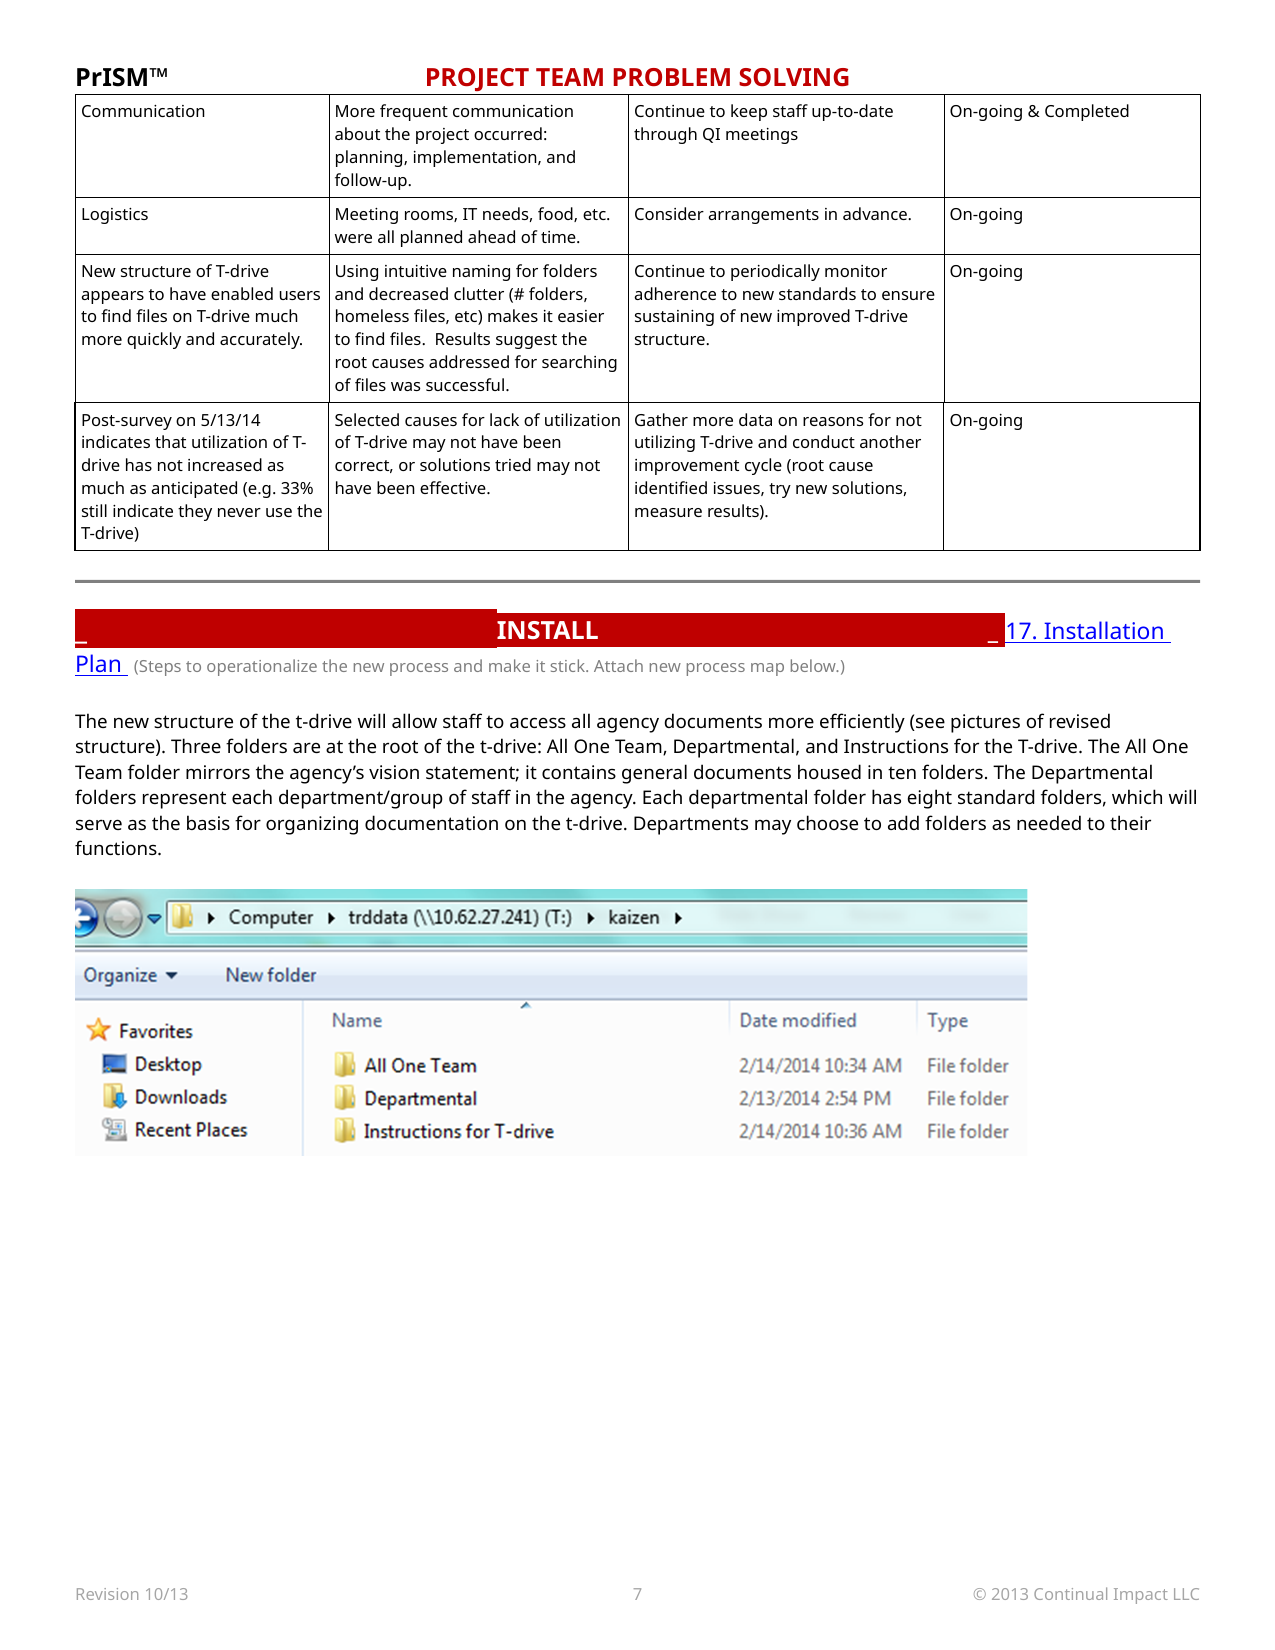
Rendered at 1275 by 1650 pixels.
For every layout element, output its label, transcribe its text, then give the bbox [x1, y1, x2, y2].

table_cell On-going [944, 403, 1199, 550]
table_cell Using intuitive naming for folders and decreased clutter (# folders, homeless files, etc) makes it easier to find files. Results suggest the root causes addressed for searching of files was successful. [330, 255, 628, 402]
text _ INSTALL _ 17. Installation Plan (Steps to operationalize the new process and make it stick. Attach new process map below.) [75, 608, 1200, 679]
table_cell On-going & Completed [945, 95, 1200, 197]
table_cell On-going [945, 255, 1200, 402]
picture [75, 889, 1028, 1156]
table_cell Gather more data on reasons for not utilizing T-drive and conduct another improvement cycle (root cause identified issues, try new solutions, measure results). [629, 403, 943, 550]
table_cell Communication [76, 95, 329, 197]
table_cell More frequent communication about the project occurred: planning, implementation, and follow-up. [330, 95, 628, 197]
table_cell Logistics [76, 198, 329, 254]
table_cell New structure of T-drive appears to have enabled users to find files on T-drive much more quickly and accurately. [76, 255, 329, 402]
table_cell Post-survey on 5/13/14 indicates that utilization of T-drive has not increased as much as anticipated (e.g. 33% still indicate they never use the T-drive) [76, 403, 328, 550]
table_cell Consider arrangements in advance. [629, 198, 944, 254]
text The new structure of the t-drive will allow staff to access all agency documents more efficiently (see pictures of revised structure). Three folders are at the root of the t-drive: All One Team, Departmental, and Instructions for the T-drive. The All One Team folder mirrors the agency’s vision statement; it contains general documents housed in ten folders. The Departmental folders represent each department/group of staff in the agency. Each departmental folder has eight standard folders, which will serve as the basis for organizing documentation on the t-drive. Departments may choose to add folders as needed to their functions. [75, 708, 1200, 861]
table_cell Continue to periodically monitor adherence to new standards to ensure sustaining of new improved T-drive structure. [629, 255, 944, 402]
table_cell Selected causes for lack of utilization of T-drive may not have been correct, or solutions tried may not have been effective. [329, 403, 628, 550]
table_cell Continue to keep staff up-to-date through QI meetings [629, 95, 944, 197]
table_cell On-going [945, 198, 1200, 254]
table_cell Meeting rooms, IT needs, food, etc. were all planned ahead of time. [330, 198, 628, 254]
